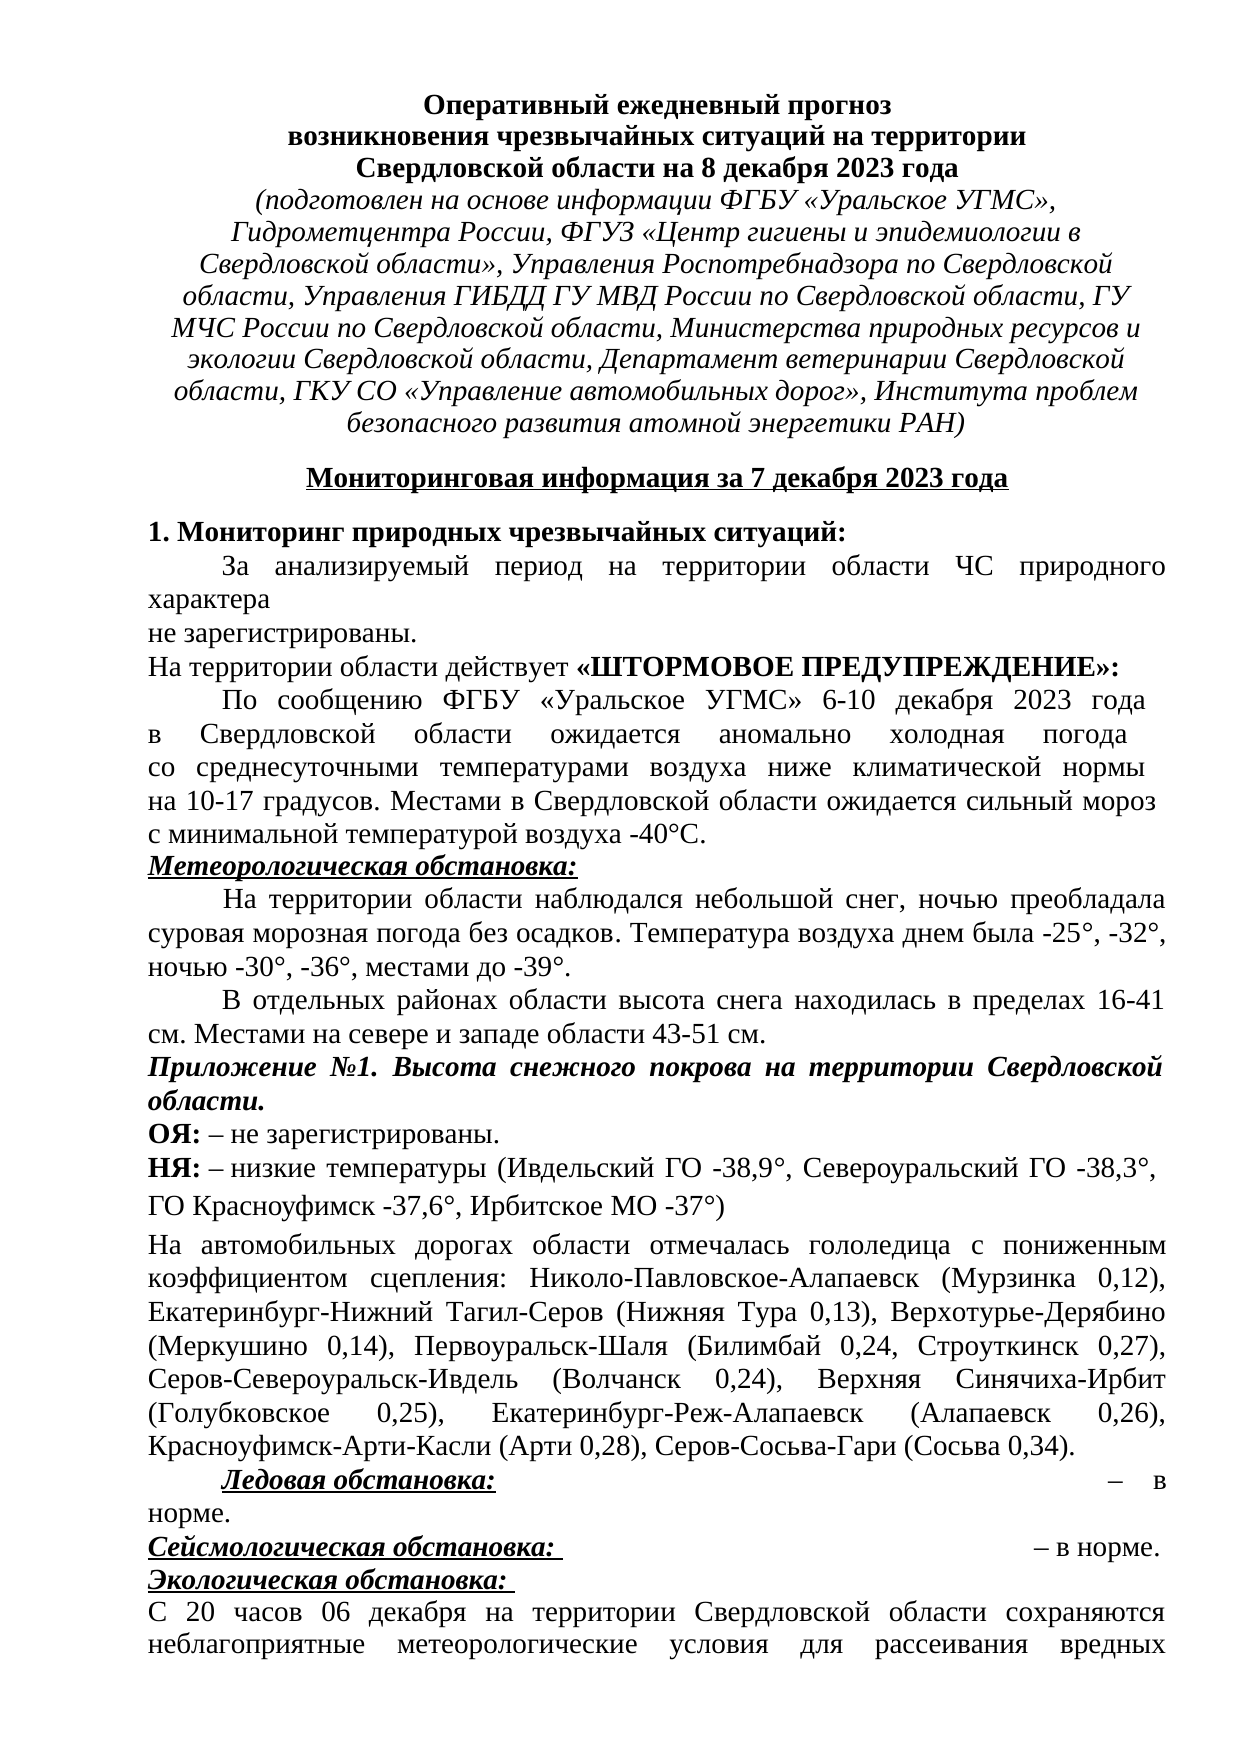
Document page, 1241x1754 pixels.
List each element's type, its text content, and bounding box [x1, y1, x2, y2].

text За анализируемый период на территории области ЧС природного характера не зарегистрированы. [148, 548, 1167, 649]
text Приложение №1. Высота снежного покрова на территории Свердловской области. [148, 1049, 1167, 1116]
text Мониторинговая информация за 7 декабря 2023 года [148, 462, 1167, 493]
text В отдельных районах области высота снега находилась в пределах 16-41 см. Местами на севере и западе области 43-51 см. [148, 982, 1167, 1049]
text Метеорологическая обстановка: [148, 850, 1167, 882]
text На автомобильных дорогах области отмечалась гололедица c пониженным коэффициентом сцепления: Николо-Павловское-Алапаевск (Мурзинка 0,12), Екатеринбург-Нижний Тагил-Серов (Нижняя Тура 0,13), Верхотурье-Дерябино (Меркушино 0,14), Первоуральск-Шаля (Билимбай 0,24, Строуткинск 0,27), Серов-Североуральск-Ивдель (Волчанск 0,24), Верхняя Синячиха-Ирбит (Голубковское 0,25), Екатеринбург-Реж-Алапаевск (Алапаевск 0,26), Красноуфимск-Арти-Касли (Арти 0,28), Серов-Сосьва-Гари (Сосьва 0,34). [148, 1227, 1167, 1462]
text По сообщению ФГБУ «Уральское УГМС» 6-10 декабря 2023 года в Свердловской области ожидается аномально холодная погода со среднесуточными температурами воздуха ниже климатической нормы на 10-17 градусов. Местами в Свердловской области ожидается сильный мороз с минимальной температурой воздуха -40°С. [148, 682, 1167, 850]
text (подготовлен на основе информации ФГБУ «Уральское УГМС», Гидрометцентра России, ФГУЗ «Центр гигиены и эпидемиологии в Свердловской области», Управления Роспотребнадзора по Свердловской области, Управления ГИБДД ГУ МВД России по Свердловской области, ГУ МЧС России по Свердловской области, Министерства природных ресурсов и экологии Свердловской области, Департамент ветеринарии Свердловской области, ГКУ СО «Управление автомобильных дорог», Института проблем безопасного развития атомной энергетики РАН) [148, 184, 1167, 439]
text ОЯ: – не зарегистрированы. [148, 1116, 1167, 1150]
text НЯ: – низкие температуры (Ивдельский ГО -38,9°, Североуральский ГО -38,3°, ГО Красноуфимск -37,6°, Ирбитское МО -37°) [148, 1150, 1167, 1222]
text На территории области действует «ШТОРМОВОЕ ПРЕДУПРЕЖДЕНИЕ»: [148, 649, 1167, 682]
text возникновения чрезвычайных ситуаций на территории [148, 120, 1167, 152]
text На территории области наблюдался небольшой снег, ночью преобладала суровая морозная погода без осадков. Температура воздуха днем была -25°, -32°, ночью -30°, -36°, местами до -39°. [148, 882, 1167, 982]
text Оперативный ежедневный прогноз [148, 89, 1167, 120]
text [148, 1596, 1167, 1660]
text Ледовая обстановка: – в норме. [148, 1462, 1167, 1529]
text Экологическая обстановка: [148, 1562, 1167, 1596]
text Сейсмологическая обстановка: – в норме. [148, 1529, 1167, 1562]
text 1. Мониторинг природных чрезвычайных ситуаций: [148, 516, 1167, 548]
text Свердловской области на 8 декабря 2023 года [148, 152, 1167, 184]
